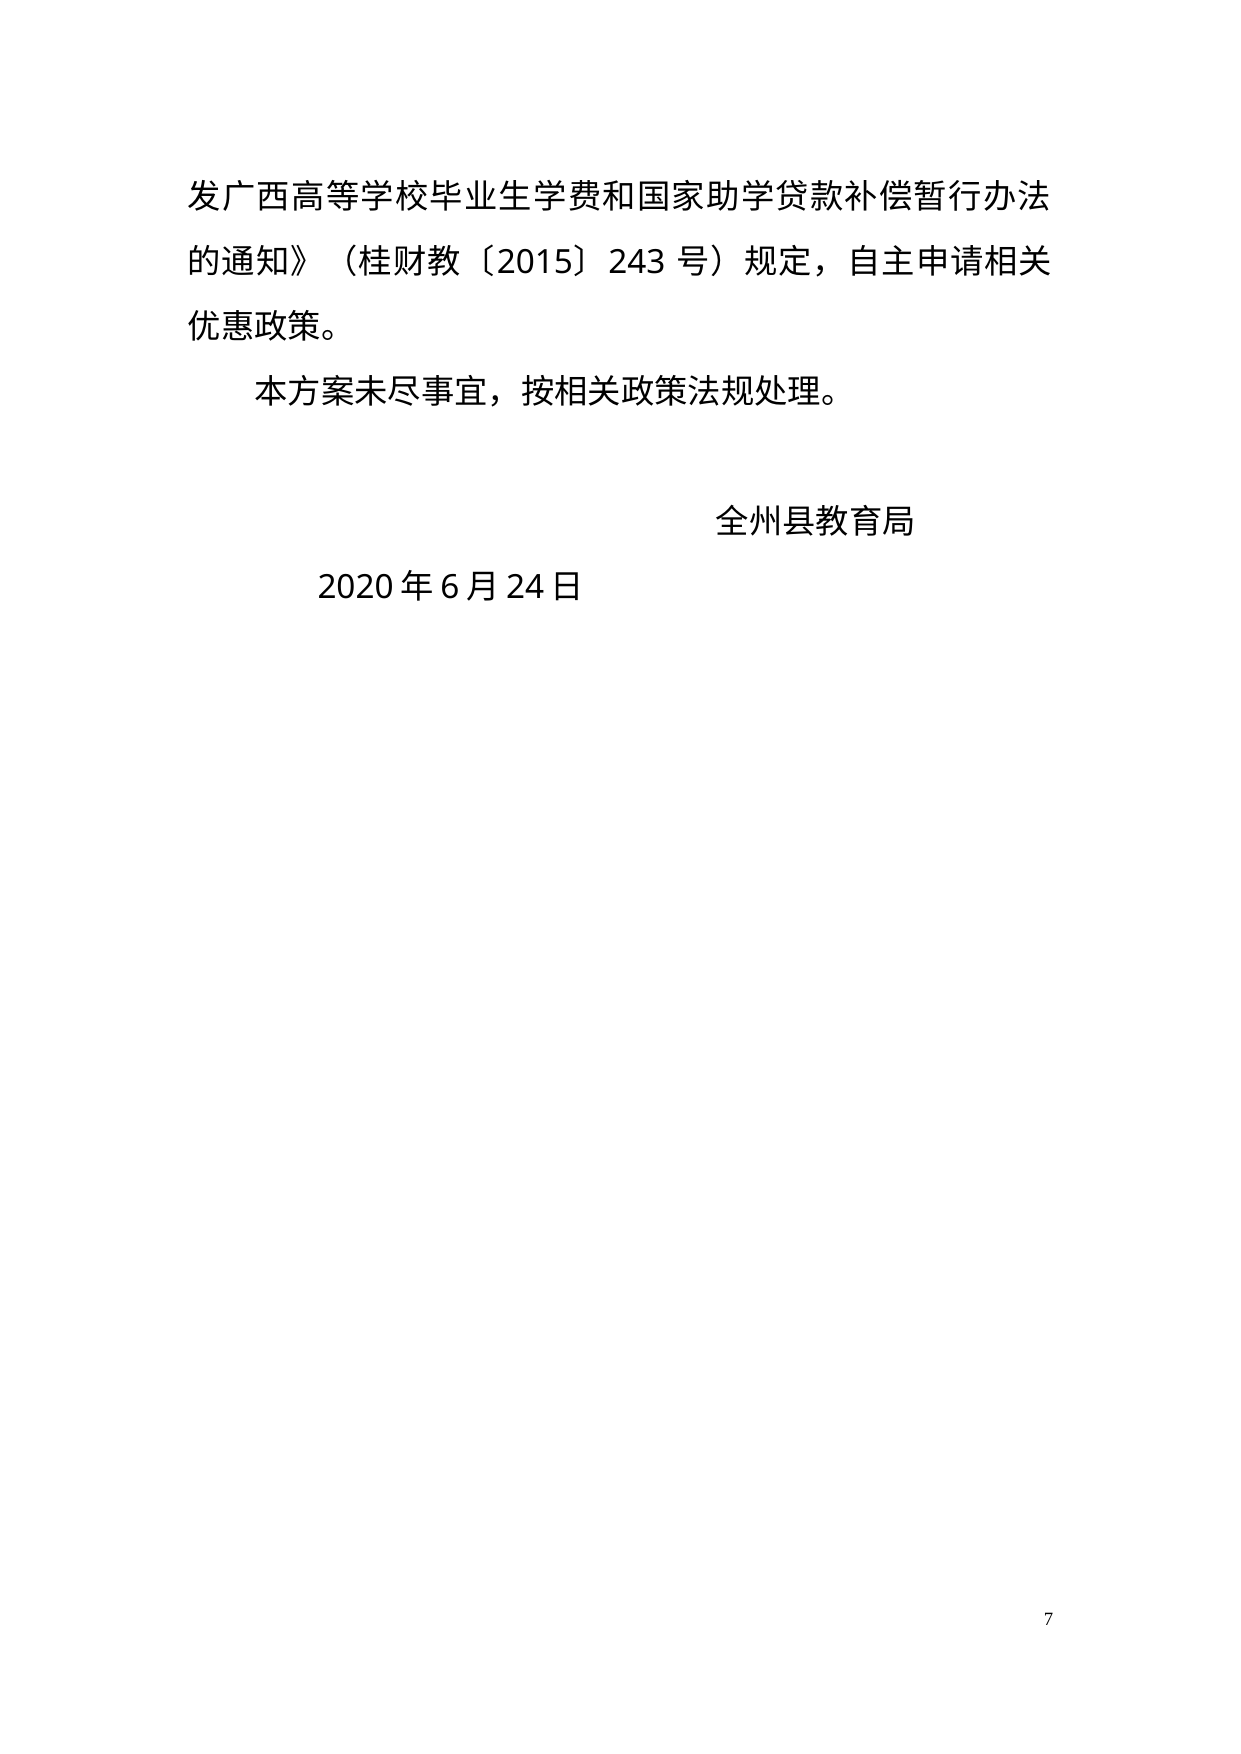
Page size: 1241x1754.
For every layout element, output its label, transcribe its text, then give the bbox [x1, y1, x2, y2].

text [187, 162, 1053, 357]
text 全州县教育局 [187, 487, 1053, 552]
text 本方案未尽事宜，按相关政策法规处理。 [187, 357, 1053, 422]
text 2020年6月24日 [187, 552, 1053, 617]
